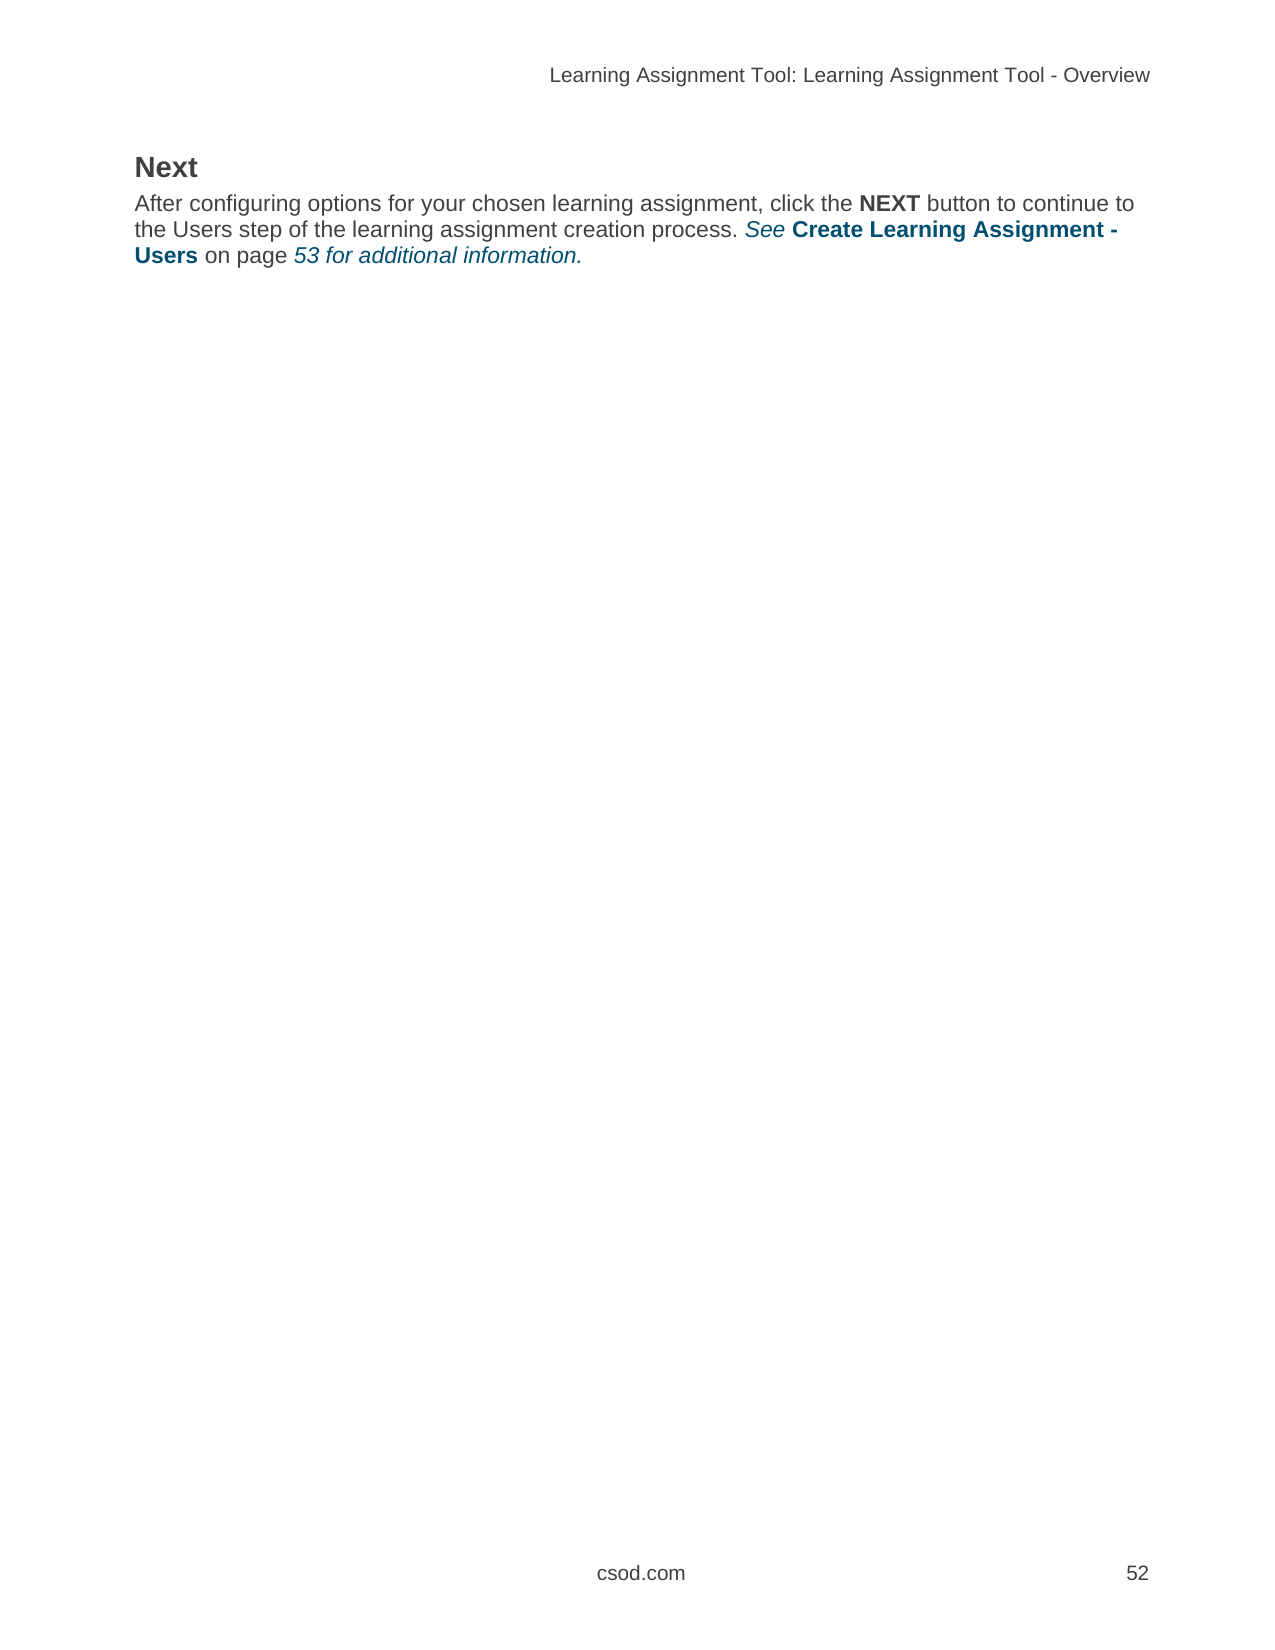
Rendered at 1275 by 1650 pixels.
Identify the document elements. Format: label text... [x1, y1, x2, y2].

text Next [134, 150, 1150, 183]
text After configuring options for your chosen learning assignment, click the Next button to continue to the Users step of the learning assignment creation process. See Create Learning Assignment - Users on page 53 for additional information. [134, 190, 1150, 269]
